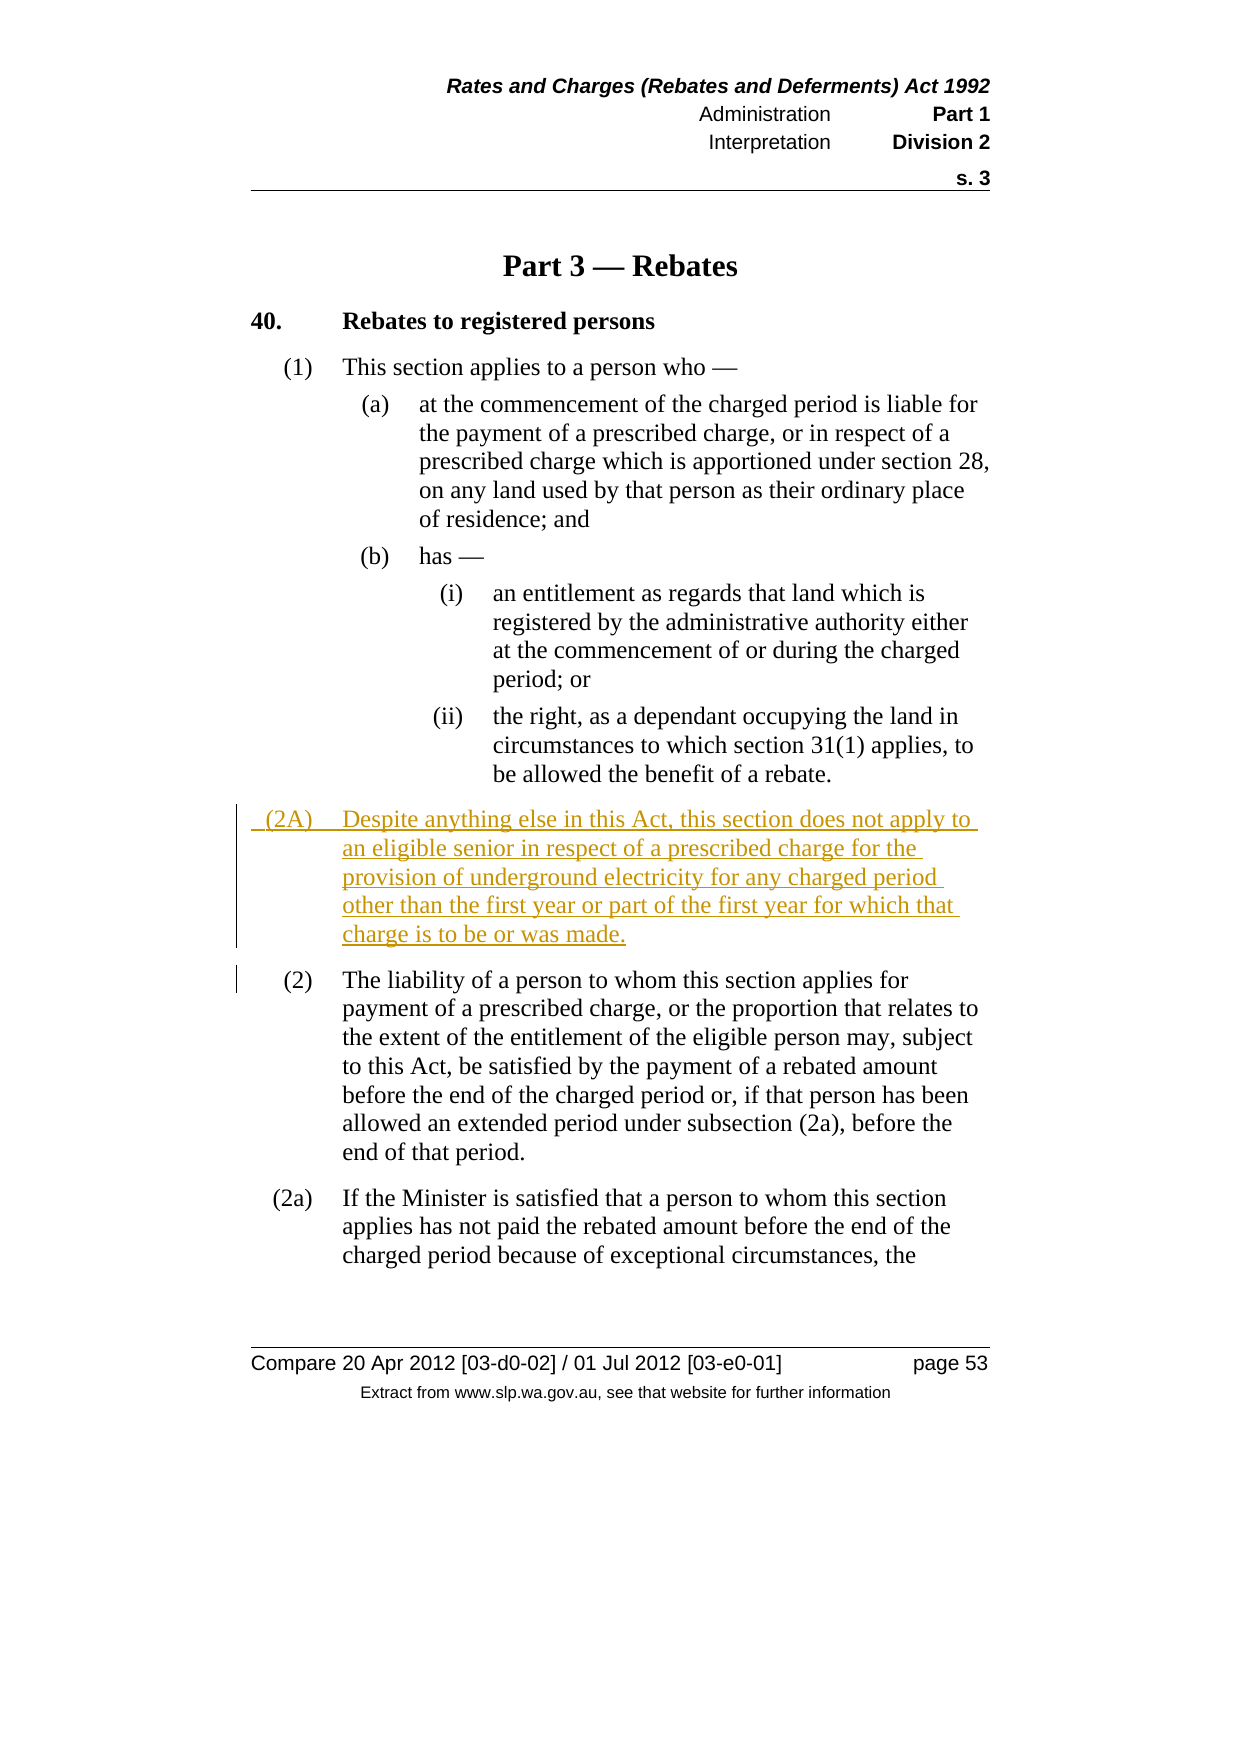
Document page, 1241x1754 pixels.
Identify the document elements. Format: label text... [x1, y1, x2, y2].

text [251, 1183, 990, 1269]
text (a) at the commencement of the charged period is liable for the payment of a prescribed charge, or in respect of a prescribed charge which is apportioned under section 28, on any land used by that person as their ordinary place of residence; and [251, 389, 990, 533]
text (1) This section applies to a person who — [251, 352, 990, 381]
text (i) an entitlement as regards that land which is registered by the administrative authority either at the commencement of or during the charged period; or [251, 578, 990, 693]
subtitle Part 3 — Rebates [251, 247, 990, 283]
subtitle 40. Rebates to registered persons [251, 306, 990, 335]
text (b) has — [251, 541, 990, 570]
text (ii) the right, as a dependant occupying the land in circumstances to which section 31(1) applies, to be allowed the benefit of a rebate. [251, 701, 990, 788]
text (2) The liability of a person to whom this section applies for payment of a prescribed charge, or the proportion that relates to the extent of the entitlement of the eligible person may, subject to this Act, be satisfied by the payment of a rebated amount before the end of the charged period or, if that person has been allowed an extended period under subsection (2a), before the end of that period. [251, 965, 990, 1166]
